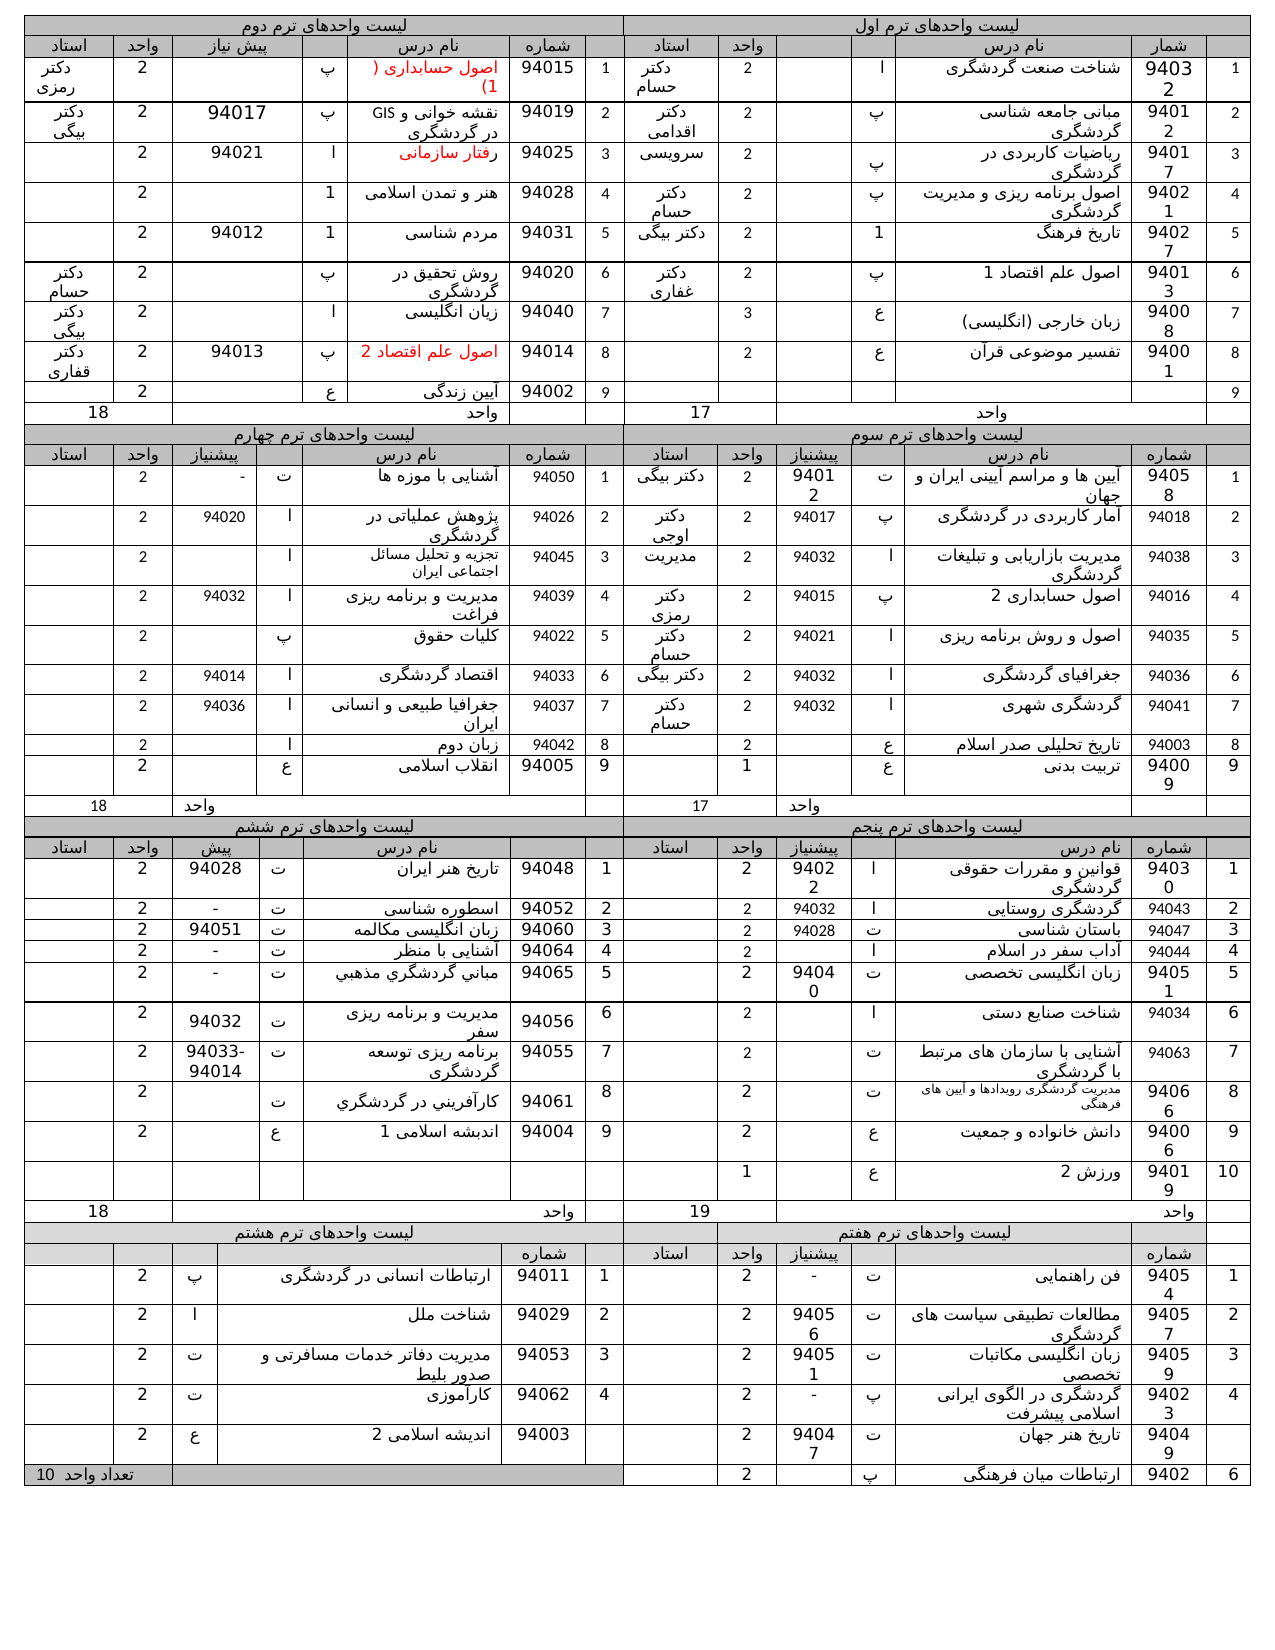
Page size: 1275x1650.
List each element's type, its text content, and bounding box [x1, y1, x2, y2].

table_cell 94039 [510, 586, 585, 624]
table_cell 2 [114, 1003, 172, 1041]
table_cell واحد [114, 445, 172, 465]
table_cell 94030 [1132, 859, 1206, 898]
table_cell 94061 [511, 1082, 585, 1121]
table_cell پ [852, 506, 904, 545]
table_cell 7 [586, 1042, 623, 1081]
table_cell [624, 1082, 717, 1121]
table_cell 94032 [777, 665, 851, 694]
table_cell 94056 [777, 1305, 851, 1344]
table_cell ت [852, 1082, 895, 1121]
table_cell [777, 58, 851, 101]
table_cell اصول حسابداری 2 [905, 586, 1131, 624]
table_cell 5 [1207, 223, 1250, 261]
table_cell تفسیر موضوعی قرآن [896, 342, 1131, 381]
table_cell [173, 382, 302, 402]
table_cell ت [257, 466, 302, 505]
table_cell 94025 [510, 143, 585, 182]
table_cell 2 [114, 1122, 172, 1161]
table_cell مدیریت بازاریابی و تبلیغات گردشگری [905, 546, 1131, 585]
table_cell 9 [1207, 382, 1250, 402]
table_cell [25, 1425, 113, 1463]
table_cell ع [303, 382, 347, 402]
table_cell 2 [114, 1305, 172, 1344]
table_cell 3 [1207, 143, 1250, 182]
table_cell [173, 183, 302, 222]
table_cell لیست واحدهای ترم ششم [25, 817, 623, 836]
table_cell [624, 1425, 717, 1463]
table_cell 6 [1207, 665, 1250, 694]
table_cell 2 [586, 899, 623, 919]
table_cell [624, 1305, 717, 1344]
table_cell [173, 58, 302, 101]
table_cell 94044 [1132, 941, 1206, 962]
table_cell ا [173, 1305, 217, 1344]
table_cell 94060 [511, 920, 585, 940]
table_cell مردم شناسی [348, 223, 509, 261]
table_cell ریاضیات کاربردی در گردشگری [896, 143, 1131, 182]
table_cell 94035 [1132, 626, 1206, 664]
table_cell 2 [114, 1042, 172, 1081]
table_cell 3 [586, 920, 623, 940]
table_cell [173, 546, 256, 585]
table_cell [25, 1266, 113, 1304]
table_cell 2 [114, 1082, 172, 1121]
table_cell 94009 [1132, 756, 1206, 795]
table_cell 94002 [510, 382, 585, 402]
table_cell - [173, 466, 256, 505]
table_cell 94052 [511, 899, 585, 919]
table_cell ا [257, 586, 302, 624]
table_cell ا [303, 302, 347, 341]
table_cell 2 [114, 382, 172, 402]
table_cell ت [852, 1425, 895, 1463]
table_cell زیان انگلیسی [348, 302, 509, 341]
table_cell 94059 [1132, 1345, 1206, 1384]
table_cell 6 [1207, 1465, 1250, 1485]
table_cell 2 [718, 899, 776, 919]
table_cell 8 [586, 342, 624, 381]
table_cell مدیریت و برنامه ریزی سفر [304, 1003, 510, 1041]
table_cell لیست واحدهای ترم هفتم [718, 1223, 1131, 1243]
table_cell 94021 [777, 626, 851, 664]
table_cell [173, 1162, 259, 1200]
table_cell [852, 1244, 895, 1264]
table_cell مبانی جامعه شناسی گردشگری [896, 103, 1131, 142]
table_cell اصول حسابداری (1) [348, 58, 509, 101]
table_cell [173, 302, 302, 341]
table_cell ا [852, 899, 895, 919]
table_cell 94056 [511, 1003, 585, 1041]
table_cell 6 [1207, 1003, 1250, 1041]
table_cell 2 [114, 223, 172, 261]
table_cell 2 [719, 58, 776, 101]
table_cell 2 [114, 58, 172, 101]
table_cell [852, 36, 895, 57]
table_cell پیشنیاز [777, 838, 851, 858]
table_cell 2 [114, 1385, 172, 1424]
table_cell [304, 1162, 510, 1200]
table_cell ت [260, 859, 303, 898]
table_cell آشنایی با سازمان های مرتبط با گردشگری [896, 1042, 1131, 1081]
table_cell ت [260, 963, 303, 1001]
table_cell 94006 [1132, 1122, 1206, 1161]
table_cell [1207, 796, 1250, 816]
table_cell دکتر بیگی [25, 103, 113, 142]
table_cell ا [257, 546, 302, 585]
table_cell 2 [718, 466, 776, 505]
table_cell 94019 [510, 103, 585, 142]
table_cell ت [852, 1266, 895, 1304]
table_cell 8 [1207, 1082, 1250, 1121]
table_cell 18 [25, 1201, 172, 1222]
table_cell استاد [25, 445, 113, 465]
table_cell 9 [1207, 756, 1250, 795]
table_cell 2 [1207, 1305, 1250, 1344]
table_cell 2 [718, 1385, 776, 1424]
table_cell 94032 [777, 899, 851, 919]
table_cell 94029 [502, 1305, 585, 1344]
table_cell ع [852, 1122, 895, 1161]
table_cell ع [257, 756, 302, 795]
table_cell 8 [1207, 735, 1250, 755]
table_cell شناخت صنایع دستی [896, 1003, 1131, 1041]
table_cell پ [852, 263, 895, 301]
table_cell زبان انگلیسی تخصصی [896, 963, 1131, 1001]
table_cell [777, 735, 851, 755]
table_cell 94019 [1132, 1162, 1206, 1200]
table_cell دکتر حسام [625, 183, 718, 222]
table_cell لیست واحدهای ترم پنجم [624, 817, 1250, 836]
table_cell [624, 1465, 717, 1485]
table_cell نام درس [896, 36, 1131, 57]
table_cell [586, 403, 624, 423]
table_cell ت [852, 466, 904, 505]
table_cell 3 [1207, 546, 1250, 585]
table_cell [173, 263, 302, 301]
table_cell استاد [624, 445, 717, 465]
table_cell [624, 920, 717, 940]
table_cell شماره [510, 445, 585, 465]
table_cell 2 [114, 506, 172, 545]
table_cell لیست واحدهای ترم چهارم [25, 425, 623, 444]
table_cell واحد [173, 403, 509, 423]
table_cell 3 [719, 302, 776, 341]
table_cell تاریخ هنر ایران [304, 859, 510, 898]
table_cell پ [303, 263, 347, 301]
table_cell نام درس [905, 445, 1131, 465]
table_cell 2 [719, 143, 776, 182]
table_cell 94014 [510, 342, 585, 381]
table_cell آمار کاربردی در گردشگری [905, 506, 1131, 545]
table_cell [777, 1082, 851, 1121]
table_cell 1 [1207, 859, 1250, 898]
table_cell واحد [718, 445, 776, 465]
table_cell 3 [1207, 920, 1250, 940]
table_cell [1207, 1244, 1250, 1264]
table_cell ع [260, 1122, 303, 1161]
table_cell 2 [114, 735, 172, 755]
table_cell 4 [1207, 941, 1250, 962]
table_cell پ [303, 103, 347, 142]
table_cell زبان دوم [303, 735, 509, 755]
table_cell 94033-94014 [173, 1042, 259, 1081]
table_cell 94043 [1132, 899, 1206, 919]
table_cell 4 [1207, 1385, 1250, 1424]
table_cell 7 [1207, 695, 1250, 733]
table_cell [25, 1122, 113, 1161]
table_cell [777, 36, 851, 57]
table_cell استاد [25, 36, 113, 57]
table_cell 5 [586, 963, 623, 1001]
table_cell [624, 735, 717, 755]
table_cell 94004 [511, 1122, 585, 1161]
table_cell 94032 [777, 546, 851, 585]
table_cell گردشگری روستایی [896, 899, 1131, 919]
table_cell [852, 838, 895, 858]
table_cell 1 [1207, 1266, 1250, 1304]
table_cell مدیریت و برنامه ریزی فراغت [303, 586, 509, 624]
table_cell ا [257, 506, 302, 545]
table_cell 94014 [173, 665, 256, 694]
table_cell 4 [586, 586, 623, 624]
table_cell [173, 1122, 259, 1161]
table_cell روش تحقیق در گردشگری [348, 263, 509, 301]
table_cell [1207, 838, 1250, 858]
table_cell پ [852, 1385, 895, 1424]
table_cell [1207, 403, 1250, 423]
table_cell 94057 [1132, 1305, 1206, 1344]
table_cell دکتر حسام [625, 58, 718, 101]
table_cell آیین ها و مراسم آیینی ایران و جهان [905, 466, 1131, 505]
table_cell [173, 756, 256, 795]
table_cell 94016 [1132, 586, 1206, 624]
table_cell [625, 302, 718, 341]
table_cell 2 [718, 1465, 776, 1485]
table_cell [25, 586, 113, 624]
table_cell [25, 223, 113, 261]
table_cell شماره [1132, 1244, 1206, 1264]
table_cell [25, 859, 113, 898]
table_cell 4 [1207, 586, 1250, 624]
table_cell [25, 1345, 113, 1384]
table_cell 2 [1207, 506, 1250, 545]
table_cell ا [257, 695, 302, 733]
table_cell [777, 1042, 851, 1081]
table_cell 17 [624, 796, 776, 816]
table_cell [1132, 1223, 1206, 1243]
table_cell 6 [586, 1003, 623, 1041]
table_cell کارآموزی [218, 1385, 501, 1424]
table_cell پ [852, 143, 895, 182]
table_cell [624, 1266, 717, 1304]
table_cell [624, 1345, 717, 1384]
table_cell ع [852, 1162, 895, 1200]
table_cell رفتار سازمانی [348, 143, 509, 182]
table_cell 2 [719, 183, 776, 222]
table_cell ورزش 2 [896, 1162, 1131, 1200]
table_cell دانش خانواده و جمعیت [896, 1122, 1131, 1161]
table_cell 1 [586, 466, 623, 505]
table_cell - [777, 1266, 851, 1304]
table_cell 2 [586, 103, 624, 142]
table_cell 1 [718, 756, 776, 795]
table_cell 3 [586, 143, 624, 182]
table_cell اقتصاد گردشگری [303, 665, 509, 694]
table_cell [896, 1244, 1131, 1264]
table_cell [624, 1223, 717, 1243]
table_cell [777, 143, 851, 182]
table_cell [624, 1122, 717, 1161]
table_cell 94028 [173, 859, 259, 898]
table_cell 94053 [502, 1345, 585, 1384]
table_cell ت [260, 1082, 303, 1121]
table_cell [1207, 1223, 1250, 1243]
table_cell 94008 [1132, 302, 1206, 341]
table_cell 94031 [510, 223, 585, 261]
table_cell نام درس [348, 36, 509, 57]
table_cell ا [257, 665, 302, 694]
table_cell دکتر بیگی [624, 665, 717, 694]
table_cell ت [852, 963, 895, 1001]
table_cell 2 [718, 920, 776, 940]
table_cell 94042 [510, 735, 585, 755]
table_cell ا [852, 941, 895, 962]
table_cell 2 [114, 466, 172, 505]
table_cell [173, 1465, 623, 1485]
table_cell استاد [625, 36, 718, 57]
table_cell [25, 735, 113, 755]
table_cell 94022 [510, 626, 585, 664]
table_cell [25, 143, 113, 182]
table_cell 94013 [1132, 263, 1206, 301]
table_cell آشنایی با منظر [304, 941, 510, 962]
table_cell 94047 [777, 1425, 851, 1463]
table_cell [624, 1042, 717, 1081]
table_cell [25, 1003, 113, 1041]
table_cell پ [852, 103, 895, 142]
table_cell 94028 [510, 183, 585, 222]
table_cell 2 [114, 1425, 172, 1463]
table_cell 94048 [511, 859, 585, 898]
table_cell [624, 941, 717, 962]
table_cell دکتر حسام [624, 695, 717, 733]
table_cell 2 [718, 506, 776, 545]
table_cell 94003 [1132, 735, 1206, 755]
table_cell تاریخ فرهنگ [896, 223, 1131, 261]
table_cell [625, 382, 718, 402]
table_cell 94036 [173, 695, 256, 733]
table_cell ت [173, 1385, 217, 1424]
table_cell جغرافیای گردشگری [905, 665, 1131, 694]
table_cell شماره [502, 1244, 585, 1264]
table_cell [25, 382, 113, 402]
table_cell 2 [114, 183, 172, 222]
table_cell 1 [1207, 466, 1250, 505]
table_cell [586, 838, 623, 858]
table_cell انقلاب اسلامی [303, 756, 509, 795]
table_cell مدیریت [624, 546, 717, 585]
table_cell 2 [1207, 103, 1250, 142]
table_cell [25, 1305, 113, 1344]
table_cell واحد [718, 1244, 776, 1264]
table_cell - [777, 1385, 851, 1424]
table_cell [25, 963, 113, 1001]
table_cell لیست واحدهای ترم هشتم [25, 1223, 623, 1243]
table_cell مطالعات تطبیقی سیاست های گردشگری [896, 1305, 1131, 1344]
table_cell واحد [777, 1201, 1206, 1222]
table_cell قوانین و مقررات حقوقی گردشگری [896, 859, 1131, 898]
table_cell 2 [114, 920, 172, 940]
table_cell [25, 1162, 113, 1200]
table_cell 94026 [510, 506, 585, 545]
table_cell اصول برنامه ریزی و مدیریت گردشگری [896, 183, 1131, 222]
table_cell پ [852, 1465, 895, 1485]
table_cell 94017 [1132, 143, 1206, 182]
table_cell ع [173, 1425, 217, 1463]
table_cell 94012 [173, 223, 302, 261]
table_cell شمار [1132, 36, 1206, 57]
table_cell مباني گردشگري مذهبي [304, 963, 510, 1001]
table_cell 94017 [173, 103, 302, 142]
table_cell 94047 [1132, 920, 1206, 940]
table_cell [25, 1042, 113, 1081]
table_cell [114, 1162, 172, 1200]
table_cell [852, 382, 895, 402]
table_cell ا [303, 143, 347, 182]
table_cell 2 [718, 1122, 776, 1161]
table_cell 2 [718, 859, 776, 898]
table_cell گردشگری در الگوی ایرانی اسلامی پیشرفت [896, 1385, 1131, 1424]
table_cell [173, 1082, 259, 1121]
table_cell 94021 [1132, 183, 1206, 222]
table_cell اندیشه اسلامی 2 [218, 1425, 501, 1463]
table_cell ا [852, 859, 895, 898]
table_cell 94027 [1132, 223, 1206, 261]
table_cell 9 [1207, 1122, 1250, 1161]
table_cell پ [303, 342, 347, 381]
table_cell اصول علم اقتصاد 2 [348, 342, 509, 381]
table_cell 94065 [511, 963, 585, 1001]
table_cell سرویسی [625, 143, 718, 182]
table_cell شماره [1132, 838, 1206, 858]
table_cell كارآفريني در گردشگري [304, 1082, 510, 1121]
table_cell [586, 1201, 623, 1222]
table_cell [852, 445, 904, 465]
table_cell 94011 [502, 1266, 585, 1304]
table_cell 2 [719, 103, 776, 142]
table_cell 4 [1207, 183, 1250, 222]
table_cell [586, 1162, 623, 1200]
table_cell 2 [114, 899, 172, 919]
table_cell ا [852, 546, 904, 585]
table_cell [777, 183, 851, 222]
table_cell 3 [586, 546, 623, 585]
table_cell لیست واحدهای ترم سوم [624, 425, 1250, 444]
table_cell 94021 [173, 143, 302, 182]
table_cell 8 [586, 1082, 623, 1121]
table_cell اصول و روش برنامه ریزی [905, 626, 1131, 664]
table_cell 2 [719, 342, 776, 381]
table_cell [777, 263, 851, 301]
table_cell واحد [173, 1201, 585, 1222]
table_cell 94050 [510, 466, 585, 505]
table_cell [25, 941, 113, 962]
table_cell [777, 342, 851, 381]
table_cell زبان انگلیسی مکاتبات تخصصی [896, 1345, 1131, 1384]
table_cell 94036 [1132, 665, 1206, 694]
table_cell 1 [303, 183, 347, 222]
table_cell هنر و تمدن اسلامی [348, 183, 509, 222]
table_cell 94017 [777, 506, 851, 545]
table_cell ت [260, 1003, 303, 1041]
table_cell 2 [718, 1425, 776, 1463]
table_cell 2 [114, 263, 172, 301]
table_cell دکتر حسام [624, 626, 717, 664]
table_cell دکتر رمزی [624, 586, 717, 624]
table_cell 2 [718, 546, 776, 585]
table_cell [260, 1162, 303, 1200]
table_cell 1 [303, 223, 347, 261]
table_cell 2 [718, 1266, 776, 1304]
table_cell پ [852, 586, 904, 624]
table_cell [624, 899, 717, 919]
table_cell تعداد واحد 10 [25, 1465, 172, 1485]
table_cell [218, 1244, 501, 1264]
table_cell تربیت بدنی [905, 756, 1131, 795]
table_cell ا [852, 1003, 895, 1041]
table_cell 2 [718, 695, 776, 733]
table_cell نام درس [304, 838, 510, 858]
table_cell [777, 1162, 851, 1200]
table_header لیست واحدهای ترم اول [624, 16, 1250, 35]
table_cell ا [852, 58, 895, 101]
table_cell 5 [1207, 626, 1250, 664]
table_cell ت [852, 1042, 895, 1081]
table_cell 1 [1207, 58, 1250, 101]
table_cell باستان شناسی [896, 920, 1131, 940]
table_cell [624, 1003, 717, 1041]
table_cell [777, 103, 851, 142]
table_cell [260, 838, 303, 858]
table_cell 94018 [1132, 506, 1206, 545]
table_cell ا [257, 735, 302, 755]
table_cell گردشگری شهری [905, 695, 1131, 733]
table_cell 94012 [1132, 103, 1206, 142]
table_cell پیشنیاز [173, 445, 256, 465]
table_cell ع [852, 302, 895, 341]
table_cell [257, 445, 302, 465]
table_cell 8 [586, 735, 623, 755]
table_cell 4 [586, 941, 623, 962]
table_cell ت [852, 1345, 895, 1384]
table_cell [896, 382, 1131, 402]
table_cell [586, 1425, 623, 1463]
table_cell 2 [586, 1305, 623, 1344]
table_cell [625, 342, 718, 381]
table_cell [511, 838, 585, 858]
table_cell دکتر قفاری [25, 342, 113, 381]
table_cell 94024 [1132, 1465, 1206, 1485]
table_cell 2 [114, 143, 172, 182]
table_cell [777, 302, 851, 341]
table_cell 94005 [510, 756, 585, 795]
table_cell [624, 859, 717, 898]
table_cell تاریخ هنر جهان [896, 1425, 1131, 1463]
table_cell پیش [173, 838, 259, 858]
table_cell 94063 [1132, 1042, 1206, 1081]
table_cell 94062 [502, 1385, 585, 1424]
table_cell 1 [586, 58, 624, 101]
table_cell 2 [718, 1082, 776, 1121]
table_cell [25, 665, 113, 694]
table_cell ت [852, 920, 895, 940]
table_cell اسطوره شناسی [304, 899, 510, 919]
table_cell ت [260, 899, 303, 919]
table_cell 2 [114, 695, 172, 733]
table_cell 94013 [173, 342, 302, 381]
table_cell 5 [586, 223, 624, 261]
table_cell [624, 1162, 717, 1200]
table_cell 2 [718, 941, 776, 962]
table_cell [586, 796, 623, 816]
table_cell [896, 1465, 1131, 1485]
table_cell ت [260, 941, 303, 962]
table_cell اصول علم اقتصاد 1 [896, 263, 1131, 301]
table_cell 2 [114, 546, 172, 585]
table_cell [624, 756, 717, 795]
table_cell ت [260, 920, 303, 940]
table_cell دکتر حسام [25, 263, 113, 301]
table_cell دکتر رمزی [25, 58, 113, 101]
table_cell 10 [1207, 1162, 1250, 1200]
table_cell 2 [718, 963, 776, 1001]
table_cell پ [173, 1266, 217, 1304]
table_cell [510, 403, 585, 423]
table_cell جغرافیا طبیعی و انسانی ایران [303, 695, 509, 733]
table_cell [303, 36, 347, 57]
table_cell 2 [1207, 899, 1250, 919]
table_cell 94040 [510, 302, 585, 341]
table_cell [1207, 1201, 1250, 1222]
table_cell نام درس [303, 445, 509, 465]
table_cell 94045 [510, 546, 585, 585]
table_cell پیشنیاز [777, 445, 851, 465]
table_cell 2 [114, 941, 172, 962]
table_cell 1 [852, 223, 895, 261]
table_cell 6 [586, 665, 623, 694]
table_cell [777, 1465, 851, 1485]
table_cell [25, 756, 113, 795]
table_cell 2 [718, 665, 776, 694]
table_cell کلیات حقوق [303, 626, 509, 664]
table_cell دکتر اوجی [624, 506, 717, 545]
table_cell 94032 [173, 586, 256, 624]
table_cell 94041 [1132, 695, 1206, 733]
table_cell 2 [114, 103, 172, 142]
table_cell 2 [718, 1003, 776, 1041]
table_cell [25, 920, 113, 940]
table_cell پیش نیاز [173, 36, 302, 57]
table_cell 94064 [511, 941, 585, 962]
table_cell 94038 [1132, 546, 1206, 585]
table_cell برنامه ریزی توسعه گردشگری [304, 1042, 510, 1081]
table_cell [777, 1003, 851, 1041]
table_cell [25, 466, 113, 505]
table_cell 1 [586, 1266, 623, 1304]
table_cell 7 [586, 302, 624, 341]
table_cell 94051 [777, 1345, 851, 1384]
table_cell 3 [1207, 1345, 1250, 1384]
table_cell 94054 [1132, 1266, 1206, 1304]
table_cell 19 [624, 1201, 776, 1222]
table_cell دکتر بیگی [25, 302, 113, 341]
table_header لیست واحدهای ترم دوم [25, 16, 623, 35]
table_cell شماره [510, 36, 585, 57]
table_cell 2 [114, 963, 172, 1001]
table_cell نقشه خوانی و GIS در گردشگری [348, 103, 509, 142]
table_cell 2 [114, 1345, 172, 1384]
table_cell 2 [114, 342, 172, 381]
table_cell 7 [586, 695, 623, 733]
table_cell واحد [719, 36, 776, 57]
table_cell ا [852, 626, 904, 664]
table_cell 2 [114, 756, 172, 795]
table_cell [777, 941, 851, 962]
table_cell 94034 [1132, 1003, 1206, 1041]
table_cell 9 [586, 382, 624, 402]
table_cell تاریخ تحلیلی صدر اسلام [905, 735, 1131, 755]
table_cell پ [257, 626, 302, 664]
table_cell زبان انگلیسی مکالمه [304, 920, 510, 940]
table_cell 6 [1207, 263, 1250, 301]
table_cell ت [852, 1305, 895, 1344]
table_cell [25, 183, 113, 222]
table_cell پژوهش عملیاتی در گردشگری [303, 506, 509, 545]
table_cell واحد [777, 796, 1131, 816]
table_cell 94058 [1132, 466, 1206, 505]
table_cell 2 [718, 1305, 776, 1344]
table_cell 94015 [510, 58, 585, 101]
table_cell 1 [718, 1162, 776, 1200]
table_cell آداب سفر در اسلام [896, 941, 1131, 962]
table_cell [1207, 1425, 1250, 1463]
table_cell [1207, 36, 1250, 57]
table_cell دکتر اقدامی [625, 103, 718, 142]
table_cell واحد [777, 403, 1206, 423]
table_cell ع [852, 735, 904, 755]
table_cell 2 [114, 586, 172, 624]
table_cell 2 [114, 302, 172, 341]
table_cell 94055 [511, 1042, 585, 1081]
table_cell ا [852, 665, 904, 694]
table_cell استاد [624, 838, 717, 858]
table_cell 8 [1207, 342, 1250, 381]
table_cell [25, 899, 113, 919]
table_cell آشنایی با موزه ها [303, 466, 509, 505]
table_cell 94032 [777, 695, 851, 733]
table_cell 3 [586, 1345, 623, 1384]
table_cell [777, 223, 851, 261]
table_cell 2 [114, 665, 172, 694]
table_cell تجزیه و تحلیل مسائل اجتماعی ایران [303, 546, 509, 585]
table_cell 2 [114, 859, 172, 898]
table_cell 2 [718, 1042, 776, 1081]
table_cell پ [852, 183, 895, 222]
table_cell 94049 [1132, 1425, 1206, 1463]
table_cell [586, 36, 624, 57]
table_cell [173, 1244, 217, 1264]
table_cell 5 [586, 626, 623, 664]
table_cell فن راهنمایی [896, 1266, 1131, 1304]
table_cell استاد [624, 1244, 717, 1264]
table_cell [114, 1244, 172, 1264]
table_cell 2 [114, 626, 172, 664]
table_cell [586, 445, 623, 465]
table_cell ع [852, 756, 904, 795]
table_cell 94023 [1132, 1385, 1206, 1424]
table_cell دکتر غفاری [625, 263, 718, 301]
table_cell [25, 546, 113, 585]
table_cell ع [852, 342, 895, 381]
table_cell 94051 [1132, 963, 1206, 1001]
table_cell 94040 [777, 963, 851, 1001]
table_cell دکتر بیگی [624, 466, 717, 505]
table_cell 1 [586, 859, 623, 898]
table_cell 2 [718, 1345, 776, 1384]
table_cell [777, 1122, 851, 1161]
table_cell واحد [114, 36, 172, 57]
table_cell 2 [719, 223, 776, 261]
table_cell [173, 735, 256, 755]
table_cell مدیریت دفاتر خدمات مسافرتی و صدور بلیط [218, 1345, 501, 1384]
table_cell 2 [719, 263, 776, 301]
table_cell [719, 382, 776, 402]
table_cell مدیریت گردشگری رویدادها و آیین های فرهنگی [896, 1082, 1131, 1121]
table_cell [1132, 796, 1206, 816]
table_cell واحد [114, 838, 172, 858]
table_cell 2 [586, 506, 623, 545]
table_cell - [173, 963, 259, 1001]
table_cell 9 [586, 756, 623, 795]
table_cell نام درس [896, 838, 1131, 858]
table_cell 94028 [777, 920, 851, 940]
table_cell 2 [114, 1266, 172, 1304]
table_cell 94012 [777, 466, 851, 505]
table_cell 94037 [510, 695, 585, 733]
table_cell واحد [718, 838, 776, 858]
table_cell [1207, 445, 1250, 465]
table_cell 2 [718, 586, 776, 624]
table_cell 18 [25, 796, 172, 816]
table_cell [1132, 382, 1206, 402]
table_cell 17 [625, 403, 776, 423]
table_cell 94015 [777, 586, 851, 624]
table_cell [586, 1244, 623, 1264]
table_cell [173, 626, 256, 664]
table_cell ارتباطات انسانی در گردشگری [218, 1266, 501, 1304]
table_cell - [173, 899, 259, 919]
table_cell پ [303, 58, 347, 101]
table_cell [624, 1385, 717, 1424]
table_cell [777, 382, 851, 402]
table_cell اندبشه اسلامی 1 [304, 1122, 510, 1161]
table_cell [624, 963, 717, 1001]
table_cell شناخت صنعت گردشگری [896, 58, 1131, 101]
table_cell 94020 [510, 263, 585, 301]
table_cell استاد [25, 838, 113, 858]
table_cell ت [260, 1042, 303, 1081]
table_cell [25, 626, 113, 664]
table_cell 7 [1207, 1042, 1250, 1081]
table_cell 94001 [1132, 342, 1206, 381]
table_cell زبان خارجی (انگلیسی) [896, 302, 1131, 341]
table_cell [25, 1244, 113, 1264]
table_cell [25, 1082, 113, 1121]
table_cell ت [173, 1345, 217, 1384]
table_cell - [173, 941, 259, 962]
table_cell 5 [1207, 963, 1250, 1001]
table_cell ا [852, 695, 904, 733]
table_cell 94022 [777, 859, 851, 898]
table_cell شماره [1132, 445, 1206, 465]
table_cell 4 [586, 183, 624, 222]
table_cell 2 [718, 626, 776, 664]
table_cell شناخت ملل [218, 1305, 501, 1344]
table_cell [25, 506, 113, 545]
table_cell آیین زندگی [348, 382, 509, 402]
table_cell [25, 1385, 113, 1424]
table_cell 94051 [173, 920, 259, 940]
table_cell 94032 [1132, 58, 1206, 101]
table_cell [511, 1162, 585, 1200]
table_cell 94066 [1132, 1082, 1206, 1121]
table_cell 4 [586, 1385, 623, 1424]
table_cell دکتر بیگی [625, 223, 718, 261]
table_cell 9 [586, 1122, 623, 1161]
table_cell 94020 [173, 506, 256, 545]
table_cell پیشنیاز [777, 1244, 851, 1264]
table_cell [777, 756, 851, 795]
table_cell 6 [586, 263, 624, 301]
table_cell 2 [718, 735, 776, 755]
table_cell 94033 [510, 665, 585, 694]
table_cell واحد [173, 796, 585, 816]
table_cell 94032 [173, 1003, 259, 1041]
table_cell [25, 695, 113, 733]
table_cell 94003 [502, 1425, 585, 1463]
table_cell 7 [1207, 302, 1250, 341]
table_cell 18 [25, 403, 172, 423]
